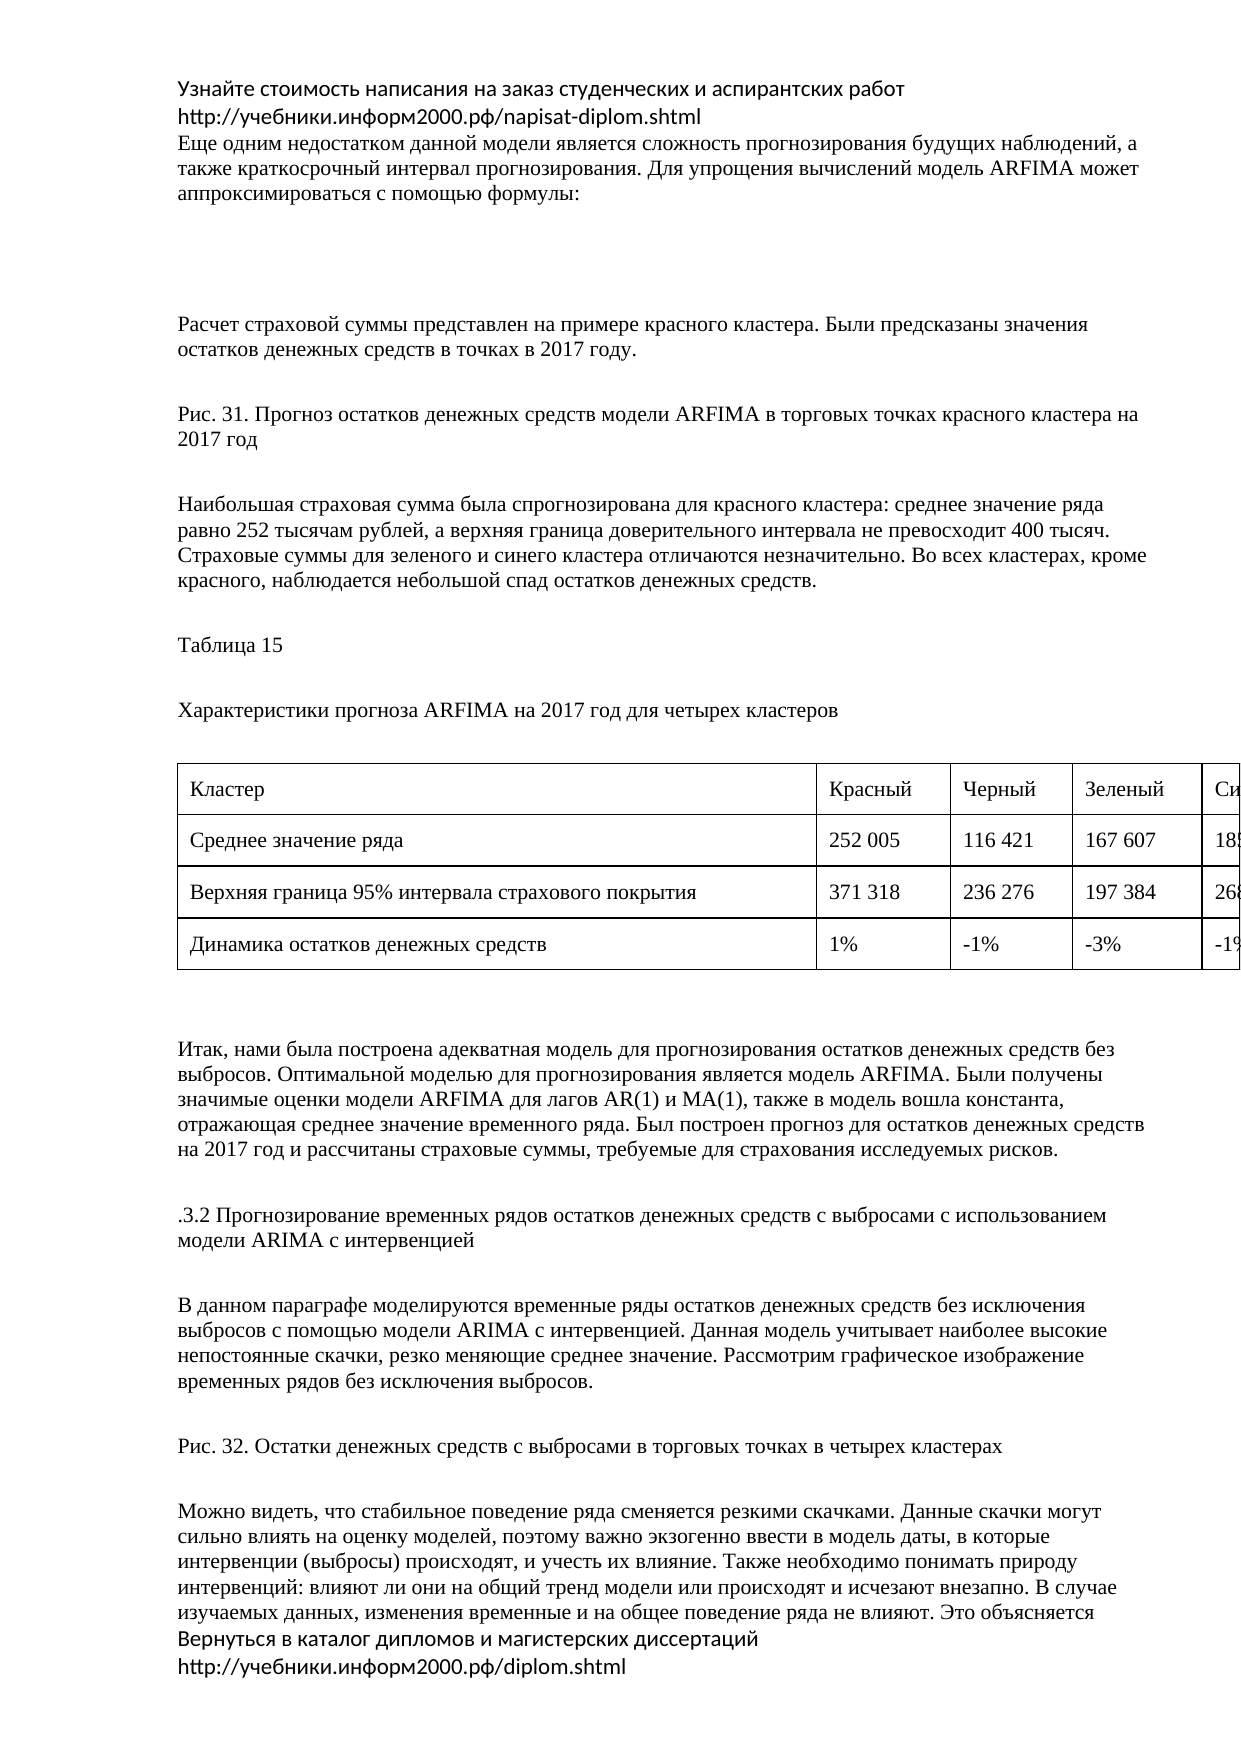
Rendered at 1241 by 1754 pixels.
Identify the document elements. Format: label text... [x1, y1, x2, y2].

table_cell 268 970 [1203, 867, 1239, 917]
table_header Черный [951, 764, 1072, 813]
text Рис. 31. Прогноз остатков денежных средств модели ARFIMA в торговых точках красного кластера на 2017 год [177, 401, 1152, 451]
table_cell 167 607 [1073, 815, 1201, 865]
text Итак, нами была построена адекватная модель для прогнозирования остатков денежных средств без выбросов. Оптимальной моделью для прогнозирования является модель ARFIMA. Были получены значимые оценки модели ARFIMA для лагов AR(1) и MA(1), также в модель вошла константа, отражающая среднее значение временного ряда. Был построен прогноз для остатков денежных средств на 2017 год и рассчитаны страховые суммы, требуемые для страхования исследуемых рисков. [177, 1036, 1152, 1162]
table_cell -1% [1203, 919, 1239, 969]
table_cell 185 137 [1203, 815, 1239, 865]
table_cell Среднее значение ряда [178, 815, 816, 865]
table_cell 252 005 [817, 815, 950, 865]
text Характеристики прогноза ARFIMA на 2017 год для четырех кластеров [177, 697, 1152, 723]
table_cell 236 276 [951, 867, 1072, 917]
table_cell 197 384 [1073, 867, 1201, 917]
table_cell -1% [951, 919, 1072, 969]
text Еще одним недостатком данной модели является сложность прогнозирования будущих наблюдений, а также краткосрочный интервал прогнозирования. Для упрощения вычислений модель ARFIMA может аппроксимироваться с помощью формулы: [177, 130, 1152, 205]
table_cell -3% [1073, 919, 1201, 969]
table_cell Динамика остатков денежных средств [178, 919, 816, 969]
table_cell 1% [817, 919, 950, 969]
text Рис. 32. Остатки денежных средств с выбросами в торговых точках в четырех кластерах [177, 1433, 1152, 1458]
table_header Зеленый [1073, 764, 1201, 813]
text .3.2 Прогнозирование временных рядов остатков денежных средств с выбросами с использованием модели ARIMA с интервенцией [177, 1202, 1152, 1252]
table_header Синий [1203, 764, 1239, 813]
table_cell 371 318 [817, 867, 950, 917]
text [177, 1498, 1152, 1624]
table_cell Верхняя граница 95% интервала страхового покрытия [178, 867, 816, 917]
text Расчет страховой суммы представлен на примере красного кластера. Были предсказаны значения остатков денежных средств в точках в 2017 году. [177, 311, 1152, 361]
text Наибольшая страховая сумма была спрогнозирована для красного кластера: среднее значение ряда равно 252 тысячам рублей, а верхняя граница доверительного интервала не превосходит 400 тысяч. Страховые суммы для зеленого и синего кластера отличаются незначительно. Во всех кластерах, кроме красного, наблюдается небольшой спад остатков денежных средств. [177, 491, 1152, 592]
table_header Кластер [178, 764, 816, 813]
text В данном параграфе моделируются временные ряды остатков денежных средств без исключения выбросов с помощью модели ARIMA с интервенцией. Данная модель учитывает наиболее высокие непостоянные скачки, резко меняющие среднее значение. Рассмотрим графическое изображение временных рядов без исключения выбросов. [177, 1292, 1152, 1393]
table_cell 116 421 [951, 815, 1072, 865]
table_header Красный [817, 764, 950, 813]
text Таблица 15 [177, 632, 1152, 657]
